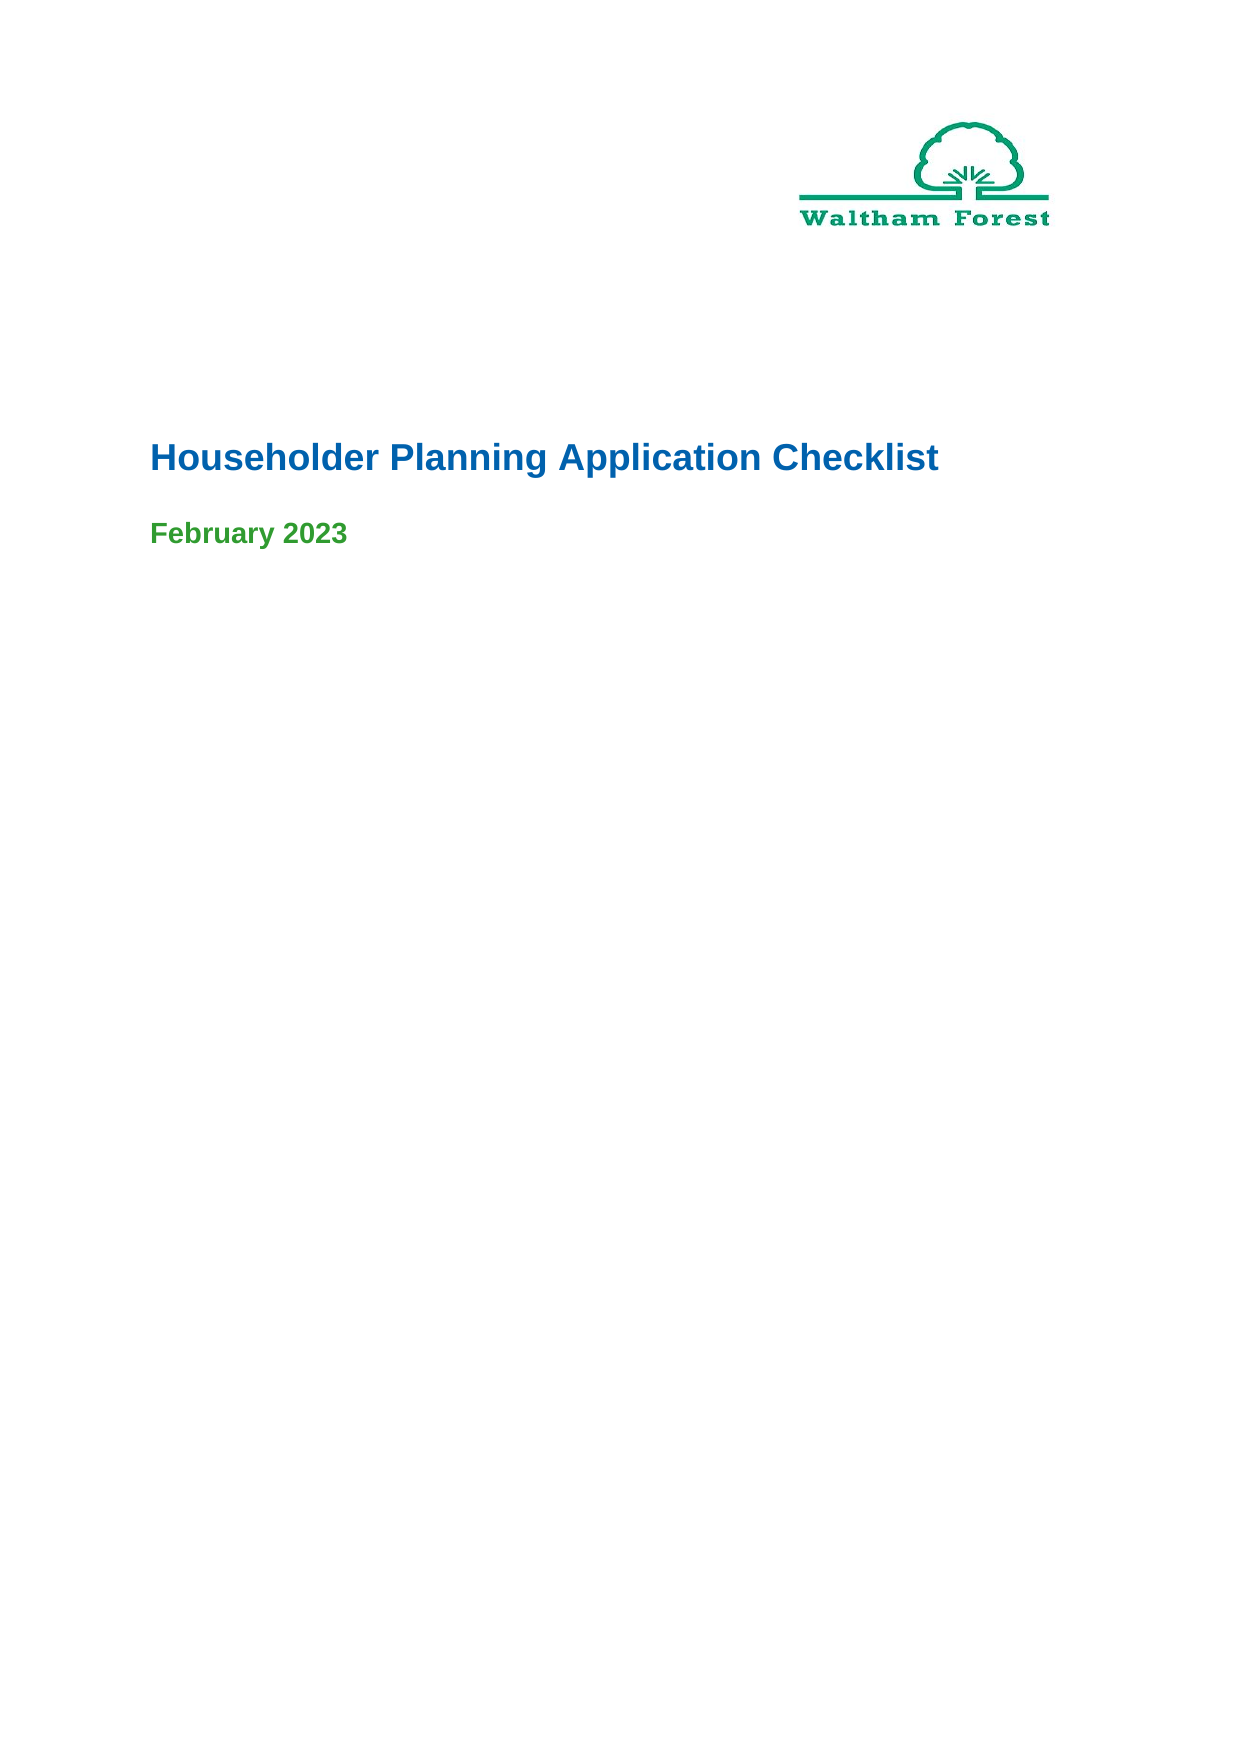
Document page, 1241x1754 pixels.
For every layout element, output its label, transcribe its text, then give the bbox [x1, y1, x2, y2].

picture [782, 68, 1066, 280]
subtitle February 2023 [150, 516, 1065, 549]
subtitle Householder Planning Application Checklist [150, 435, 1065, 478]
